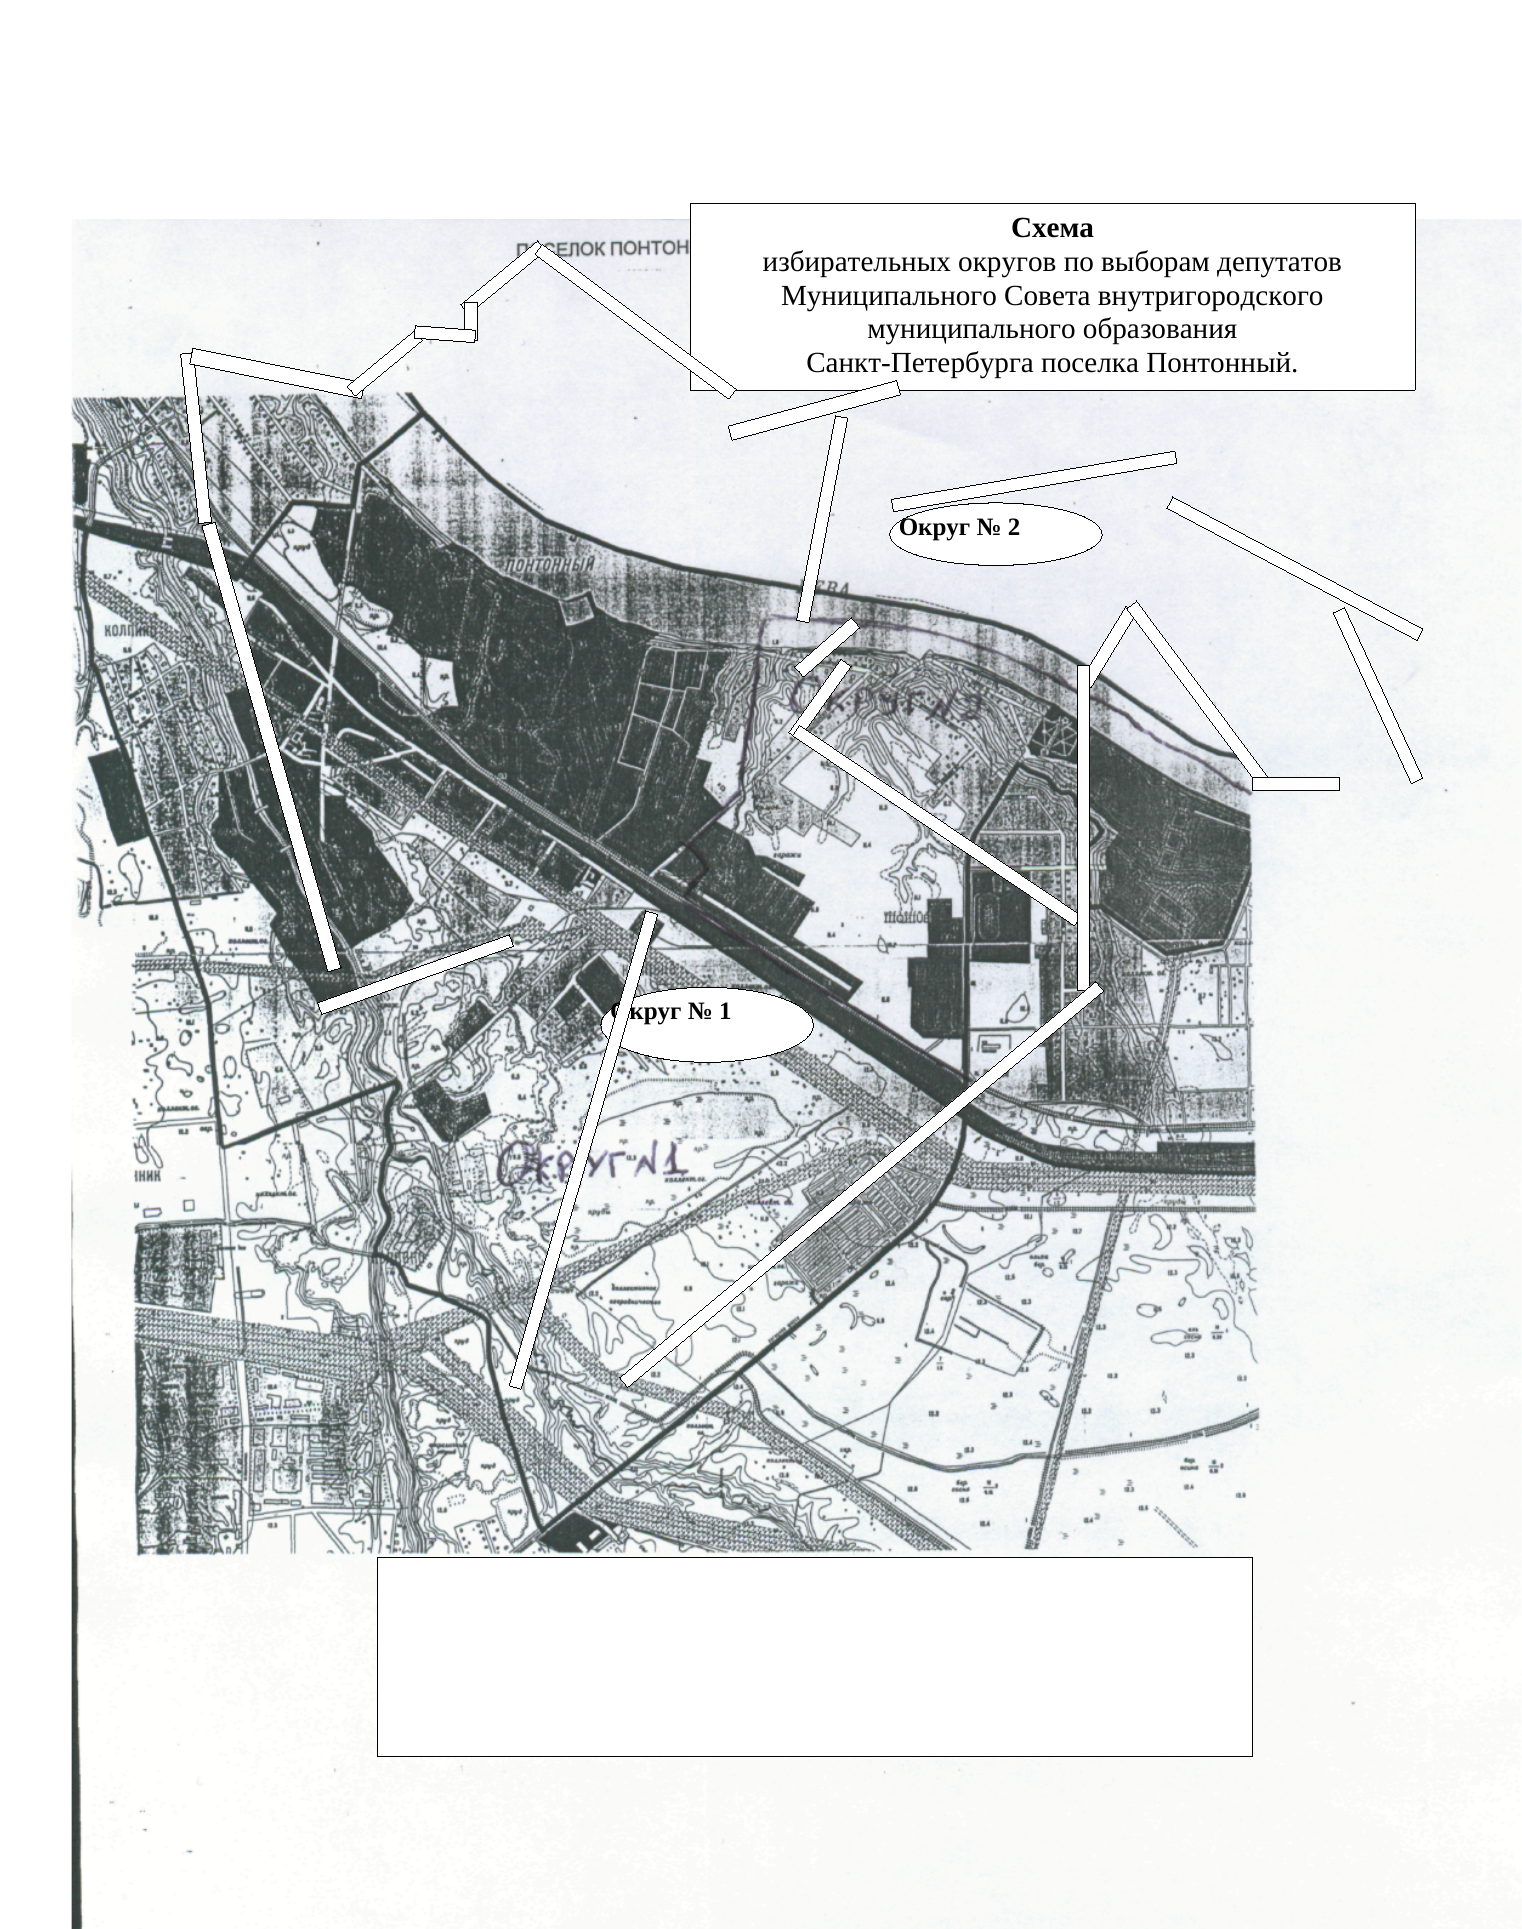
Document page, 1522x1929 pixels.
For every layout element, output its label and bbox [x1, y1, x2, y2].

picture [71, 219, 1522, 1929]
